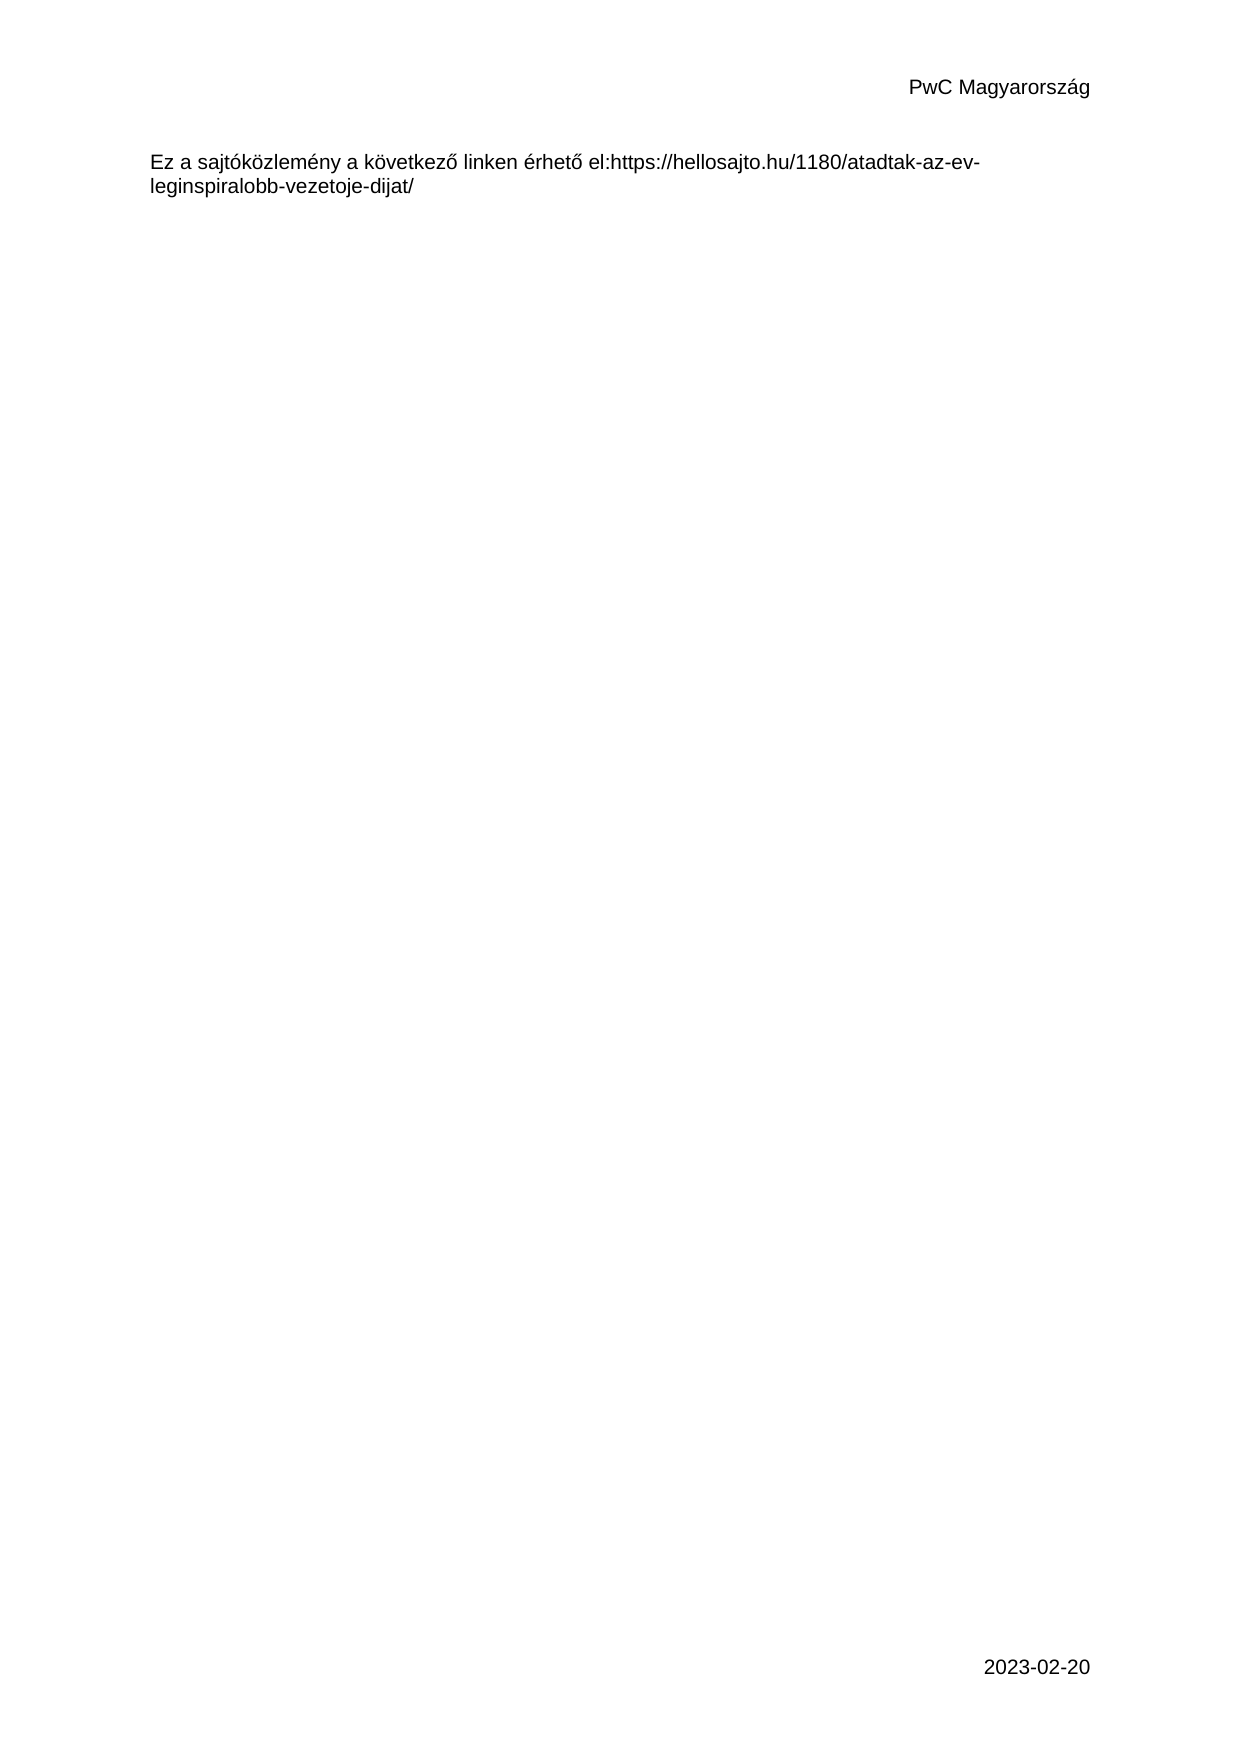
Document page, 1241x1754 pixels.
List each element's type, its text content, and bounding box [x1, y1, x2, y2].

text Ez a sajtóközlemény a következő linken érhető el: [150, 150, 1090, 198]
